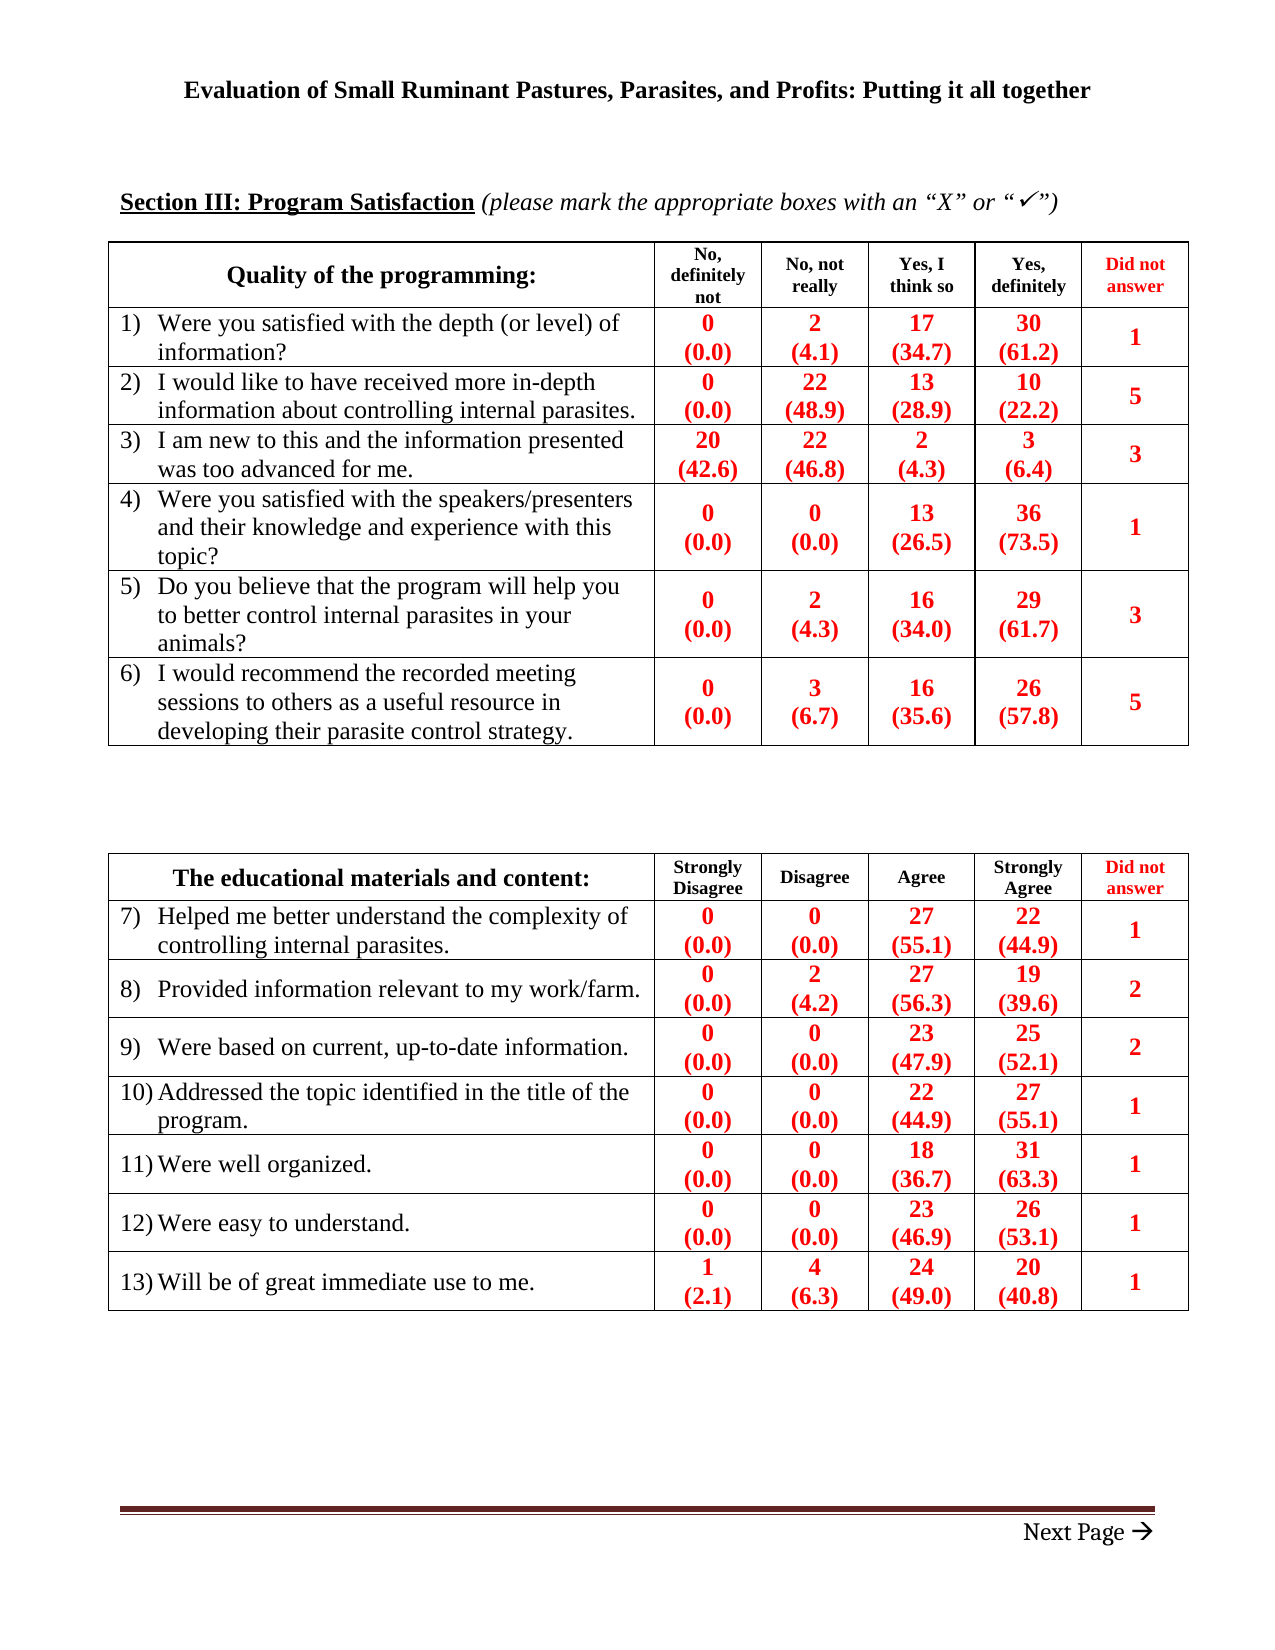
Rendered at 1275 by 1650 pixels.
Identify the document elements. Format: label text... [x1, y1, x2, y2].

table_cell 29 (61.7) [976, 571, 1081, 657]
table_cell 13 (26.5) [869, 484, 974, 570]
table_cell 0 (0.0) [655, 1135, 761, 1193]
table_cell Were well organized. [109, 1135, 654, 1193]
table_cell 10 (22.2) [976, 367, 1081, 424]
table_cell 3 (6.7) [762, 658, 868, 744]
table_cell 30 (61.2) [976, 308, 1081, 366]
table_cell 0 (0.0) [655, 484, 761, 570]
table_header Yes, definitely [976, 243, 1081, 307]
table_header Disagree [762, 854, 868, 900]
table_cell 1 [1082, 1252, 1188, 1310]
table_cell 5 [1082, 658, 1188, 744]
table_cell 26 (57.8) [976, 658, 1081, 744]
table_cell 22 (48.9) [762, 367, 868, 424]
table_cell 2 (4.3) [869, 425, 974, 483]
table_cell 20 (40.8) [975, 1252, 1081, 1310]
table_cell Were easy to understand. [109, 1194, 654, 1251]
table_cell 18 (36.7) [869, 1135, 974, 1193]
table_cell 3 [1082, 425, 1188, 483]
table_cell 0 (0.0) [655, 367, 761, 424]
table_cell 31 (63.3) [975, 1135, 1081, 1193]
table_cell 0 (0.0) [655, 658, 761, 744]
table_cell 22 (46.8) [762, 425, 868, 483]
table_cell Helped me better understand the complexity of controlling internal parasites. [109, 901, 654, 958]
table_cell Were you satisfied with the depth (or level) of information? [109, 308, 654, 366]
table_cell 27 (55.1) [975, 1077, 1081, 1134]
table_cell 3 (6.4) [976, 425, 1081, 483]
table_cell 0 (0.0) [655, 308, 761, 366]
text Section III: Program Satisfaction (please mark the appropriate boxes with an “X” or “”) [120, 187, 1155, 216]
table_cell 1 [1082, 1194, 1188, 1251]
table_cell Do you believe that the program will help you to better control internal parasites in your animals? [109, 571, 654, 657]
table_cell 2 [1082, 1018, 1188, 1076]
table_cell 0 (0.0) [762, 1077, 868, 1134]
table_header Agree [869, 854, 974, 900]
table_cell 1 [1082, 901, 1188, 958]
table_cell 23 (47.9) [869, 1018, 974, 1076]
table_header Yes, I think so [869, 243, 974, 307]
table_cell 25 (52.1) [975, 1018, 1081, 1076]
table_cell 26 (53.1) [975, 1194, 1081, 1251]
table_cell 0 (0.0) [655, 1018, 761, 1076]
table_cell I would recommend the recorded meeting sessions to others as a useful resource in developing their parasite control strategy. [109, 658, 654, 744]
table_cell 0 (0.0) [655, 571, 761, 657]
table_header The educational materials and content: [109, 854, 654, 900]
table_cell 19 (39.6) [975, 960, 1081, 1017]
table_cell 0 (0.0) [655, 1077, 761, 1134]
table_cell 2 (4.3) [762, 571, 868, 657]
table_cell 5 [1082, 367, 1188, 424]
table_cell 1 [1082, 1077, 1188, 1134]
table_cell Were you satisfied with the speakers/presenters and their knowledge and experience with this topic? [109, 484, 654, 570]
table_cell Provided information relevant to my work/farm. [109, 960, 654, 1017]
table_cell 2 (4.2) [762, 960, 868, 1017]
table_cell 0 (0.0) [762, 1194, 868, 1251]
table_header Did not answer [1082, 854, 1188, 900]
table_cell I am new to this and the information presented was too advanced for me. [109, 425, 654, 483]
table_cell Were based on current, up-to-date information. [109, 1018, 654, 1076]
table_cell 23 (46.9) [869, 1194, 974, 1251]
table_cell 0 (0.0) [655, 1194, 761, 1251]
table_cell 36 (73.5) [976, 484, 1081, 570]
table_header Did not answer [1082, 243, 1188, 307]
table_cell 27 (56.3) [869, 960, 974, 1017]
table_header No, definitely not [655, 243, 761, 307]
table_cell 13 (28.9) [869, 367, 974, 424]
table_cell 0 (0.0) [655, 901, 761, 958]
table_header Quality of the programming: [109, 243, 654, 307]
table_cell Will be of great immediate use to me. [109, 1252, 654, 1310]
table_header No, not really [762, 243, 868, 307]
table_cell 16 (34.0) [869, 571, 974, 657]
table_cell 1 [1082, 484, 1188, 570]
table_cell 0 (0.0) [762, 1018, 868, 1076]
table_cell 2 (4.1) [762, 308, 868, 366]
table_cell 0 (0.0) [762, 484, 868, 570]
table_cell 0 (0.0) [762, 901, 868, 958]
table_cell 1 (2.1) [655, 1252, 761, 1310]
table_cell 2 [1082, 960, 1188, 1017]
table_cell 20 (42.6) [655, 425, 761, 483]
table_cell 1 [1082, 1135, 1188, 1193]
table_header Strongly Agree [975, 854, 1081, 900]
table_cell 1 [1082, 308, 1188, 366]
table_cell I would like to have received more in-depth information about controlling internal parasites. [109, 367, 654, 424]
table_cell 17 (34.7) [869, 308, 974, 366]
table_cell 3 [1082, 571, 1188, 657]
table_header Strongly Disagree [655, 854, 761, 900]
table_cell 22 (44.9) [869, 1077, 974, 1134]
table_cell 16 (35.6) [869, 658, 974, 744]
table_cell 0 (0.0) [655, 960, 761, 1017]
table_cell 0 (0.0) [762, 1135, 868, 1193]
table_cell 24 (49.0) [869, 1252, 974, 1310]
table_cell Addressed the topic identified in the title of the program. [109, 1077, 654, 1134]
table_cell 27 (55.1) [869, 901, 974, 958]
table_cell 22 (44.9) [975, 901, 1081, 958]
table_cell 4 (6.3) [762, 1252, 868, 1310]
